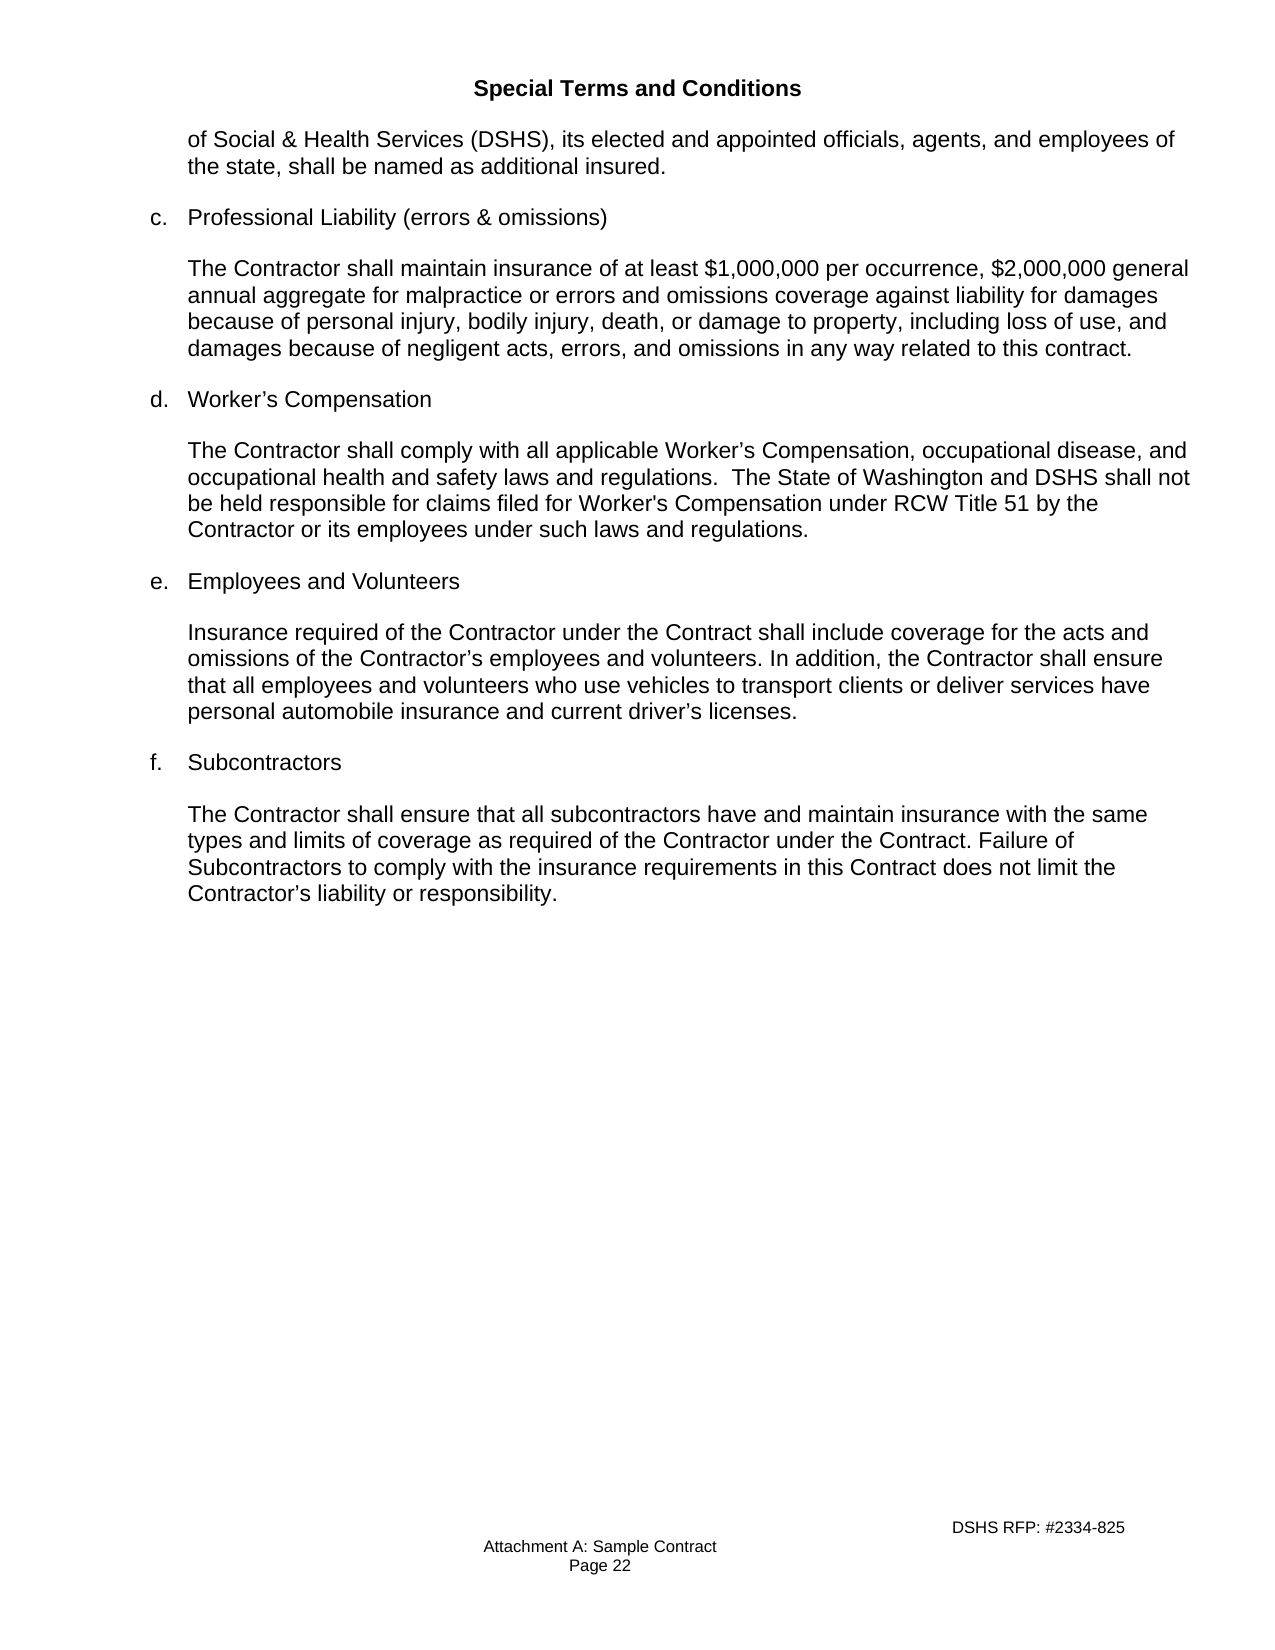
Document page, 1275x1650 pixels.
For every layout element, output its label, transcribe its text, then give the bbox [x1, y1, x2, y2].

subtitle Employees and Volunteers [150, 568, 1200, 594]
subtitle Subcontractors [150, 749, 1200, 776]
text The Contractor shall comply with all applicable Worker’s Compensation, occupational disease, and occupational health and safety laws and regulations. The State of Washington and DSHS shall not be held responsible for claims filed for Worker's Compensation under RCW Title 51 by the Contractor or its employees under such laws and regulations. [187, 437, 1200, 543]
subtitle Worker’s Compensation [150, 386, 1200, 412]
text Insurance required of the Contractor under the Contract shall include coverage for the acts and omissions of the Contractor’s employees and volunteers. In addition, the Contractor shall ensure that all employees and volunteers who use vehicles to transport clients or deliver services have personal automobile insurance and current driver’s licenses. [187, 619, 1200, 724]
text The Contractor shall maintain insurance of at least $1,000,000 per occurrence, $2,000,000 general annual aggregate for malpractice or errors and omissions coverage against liability for damages because of personal injury, bodily injury, death, or damage to property, including loss of use, and damages because of negligent acts, errors, and omissions in any way related to this contract. [187, 255, 1200, 361]
subtitle Professional Liability (errors & omissions) [150, 204, 1200, 230]
text The Contractor shall ensure that all subcontractors have and maintain insurance with the same types and limits of coverage as required of the Contractor under the Contract. Failure of Subcontractors to comply with the insurance requirements in this Contract does not limit the Contractor’s liability or responsibility. [187, 801, 1200, 906]
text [187, 126, 1200, 179]
